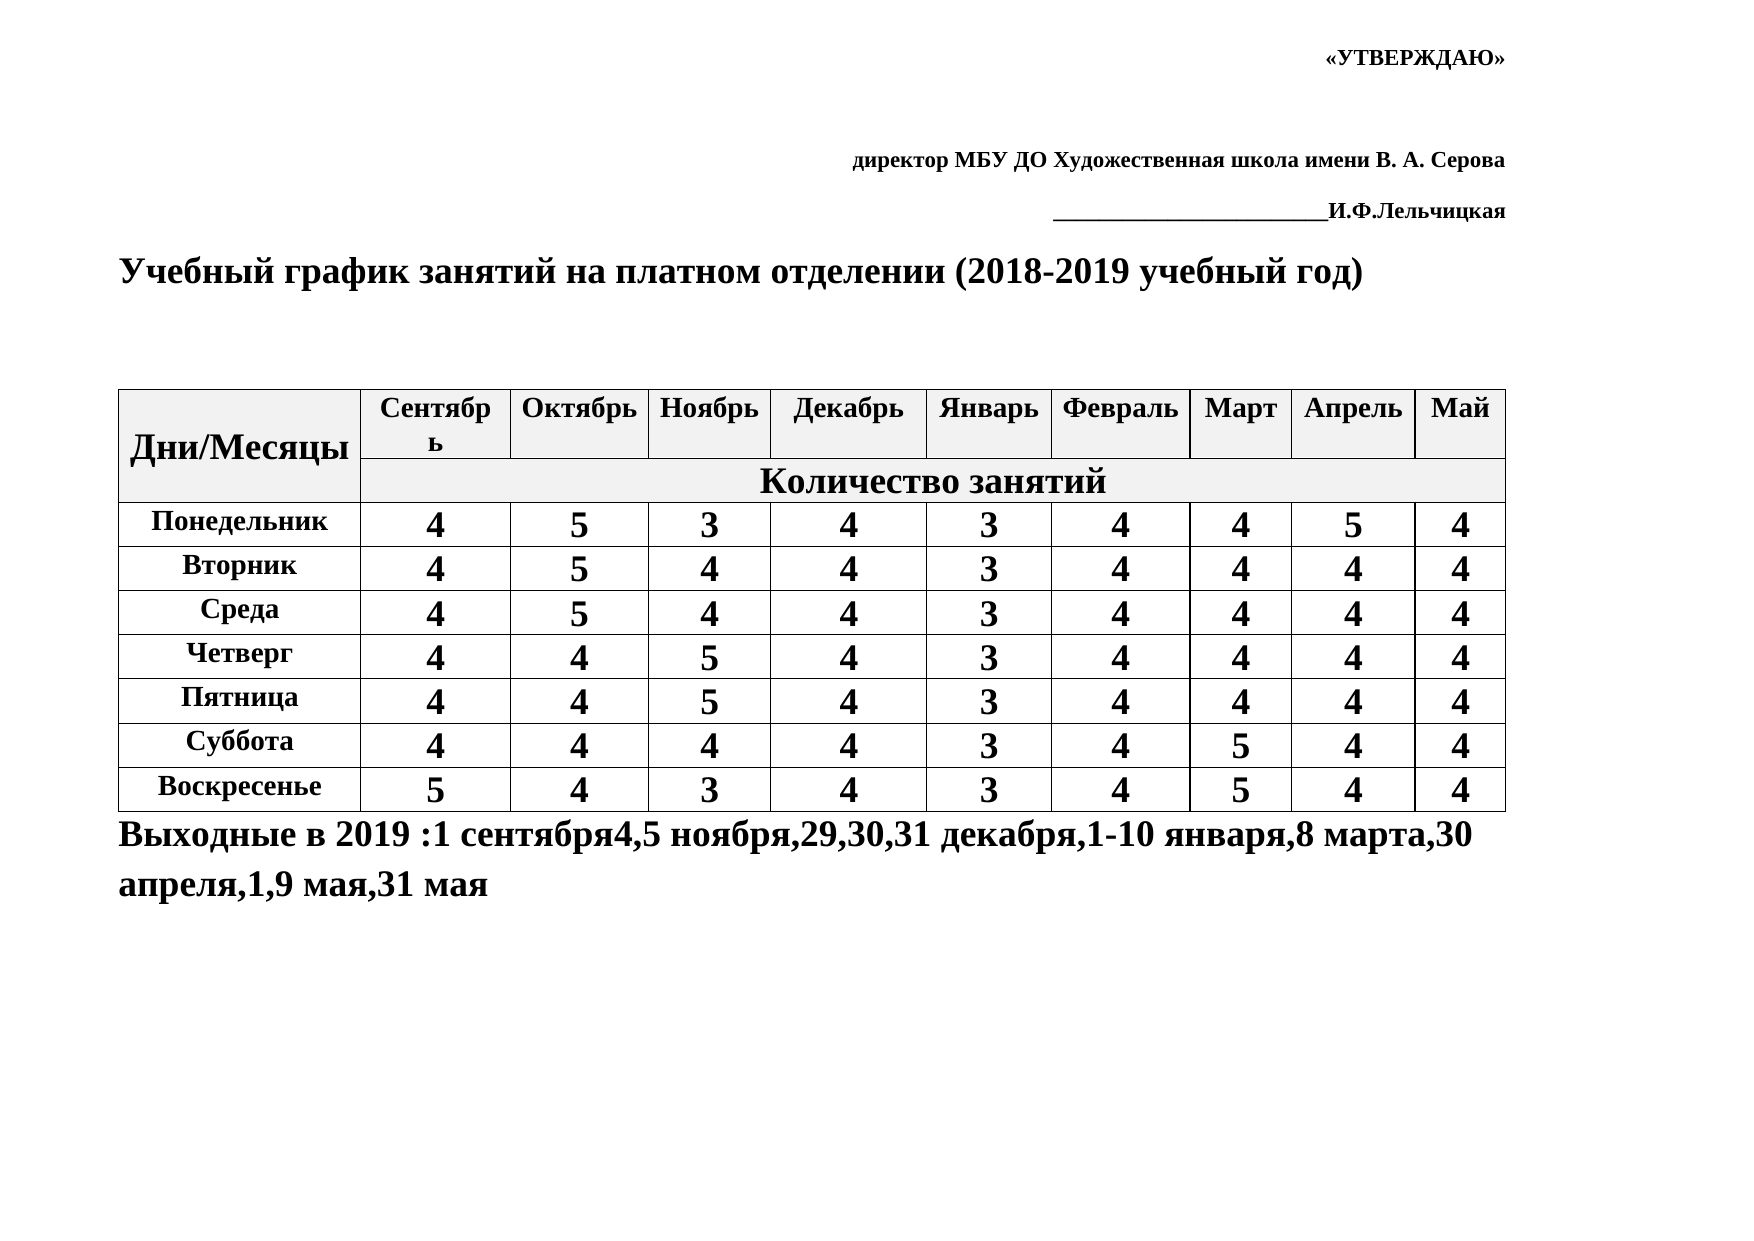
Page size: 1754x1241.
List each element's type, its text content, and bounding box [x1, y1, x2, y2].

table_cell 4 [361, 724, 510, 767]
table_cell 4 [361, 635, 510, 678]
table_cell 4 [511, 768, 648, 811]
table_cell 4 [1292, 724, 1414, 767]
table_header Март [1191, 390, 1291, 457]
table_cell 4 [649, 547, 770, 590]
table_cell 4 [361, 503, 510, 546]
table_cell 3 [927, 768, 1051, 811]
table_cell 4 [1052, 547, 1189, 590]
table_cell Понедельник [119, 503, 360, 546]
table_cell 4 [1416, 591, 1505, 634]
table_cell 4 [1052, 591, 1189, 634]
table_cell 3 [927, 679, 1051, 722]
text «УТВЕРЖДАЮ» [118, 44, 1506, 71]
table_cell 4 [1292, 679, 1414, 722]
table_header Ноябрь [649, 390, 770, 457]
table_cell 4 [1416, 768, 1505, 811]
table_cell 4 [1292, 591, 1414, 634]
table_cell 4 [361, 547, 510, 590]
table_cell 3 [927, 591, 1051, 634]
table_header Дни/Месяцы [119, 390, 360, 502]
table_cell 3 [649, 503, 770, 546]
table_cell 4 [1191, 503, 1291, 546]
table_cell 5 [1292, 503, 1414, 546]
table_cell 4 [771, 724, 926, 767]
text ________________________И.Ф.Лельчицкая [118, 197, 1506, 224]
table_cell 4 [511, 635, 648, 678]
text директор МБУ ДО Художественная школа имени В. А. Серова [118, 146, 1506, 173]
table_cell 4 [1416, 724, 1505, 767]
table_cell 5 [511, 591, 648, 634]
table_cell 4 [1052, 724, 1189, 767]
table_header Октябрь [511, 390, 648, 457]
table_header Февраль [1052, 390, 1189, 457]
table_header Декабрь [771, 390, 926, 457]
table_cell 4 [511, 724, 648, 767]
table_cell 4 [771, 679, 926, 722]
table_cell Количество занятий [361, 459, 1505, 502]
table_cell 4 [649, 724, 770, 767]
table_cell 4 [771, 547, 926, 590]
table_cell Четверг [119, 635, 360, 678]
table_cell 4 [1292, 635, 1414, 678]
table_cell 4 [1191, 591, 1291, 634]
table_cell 4 [1416, 635, 1505, 678]
table_cell Вторник [119, 547, 360, 590]
table_cell 4 [771, 591, 926, 634]
table_cell 4 [1191, 679, 1291, 722]
table_cell 4 [511, 679, 648, 722]
table_cell 4 [1292, 547, 1414, 590]
table_cell 5 [649, 635, 770, 678]
table_cell 4 [771, 768, 926, 811]
text Учебный график занятий на платном отделении (2018-2019 учебный год) [118, 248, 1506, 292]
table_cell 4 [771, 635, 926, 678]
table_cell 5 [511, 503, 648, 546]
table_cell 4 [1292, 768, 1414, 811]
table_cell 4 [1052, 503, 1189, 546]
table_cell 4 [1191, 547, 1291, 590]
table_cell Суббота [119, 724, 360, 767]
table_cell 5 [649, 679, 770, 722]
table_cell 3 [927, 503, 1051, 546]
table_cell 4 [649, 591, 770, 634]
table_cell 4 [1052, 635, 1189, 678]
table_cell 4 [361, 679, 510, 722]
table_cell Среда [119, 591, 360, 634]
table_cell 3 [649, 768, 770, 811]
table_header Апрель [1292, 390, 1414, 457]
table_cell 5 [1191, 724, 1291, 767]
table_cell 3 [927, 547, 1051, 590]
text Выходные в 2019 :1 сентября4,5 ноября,29,30,31 декабря,1-10 января,8 марта,30 апреля,1,9 мая,31 мая [118, 812, 1506, 904]
table_cell 4 [1416, 547, 1505, 590]
table_cell 5 [511, 547, 648, 590]
table_cell 3 [927, 724, 1051, 767]
table_cell 4 [1416, 679, 1505, 722]
table_cell Пятница [119, 679, 360, 722]
table_cell 4 [1191, 635, 1291, 678]
table_header Май [1416, 390, 1505, 457]
table_cell 4 [1052, 679, 1189, 722]
table_cell 4 [1052, 768, 1189, 811]
table_header Сентябрь [361, 390, 510, 457]
table_cell 3 [927, 635, 1051, 678]
table_cell 5 [1191, 768, 1291, 811]
table_cell 5 [361, 768, 510, 811]
table_cell 4 [361, 591, 510, 634]
table_cell 4 [1416, 503, 1505, 546]
table_header Январь [927, 390, 1051, 457]
table_cell 4 [771, 503, 926, 546]
table_cell Воскресенье [119, 768, 360, 811]
